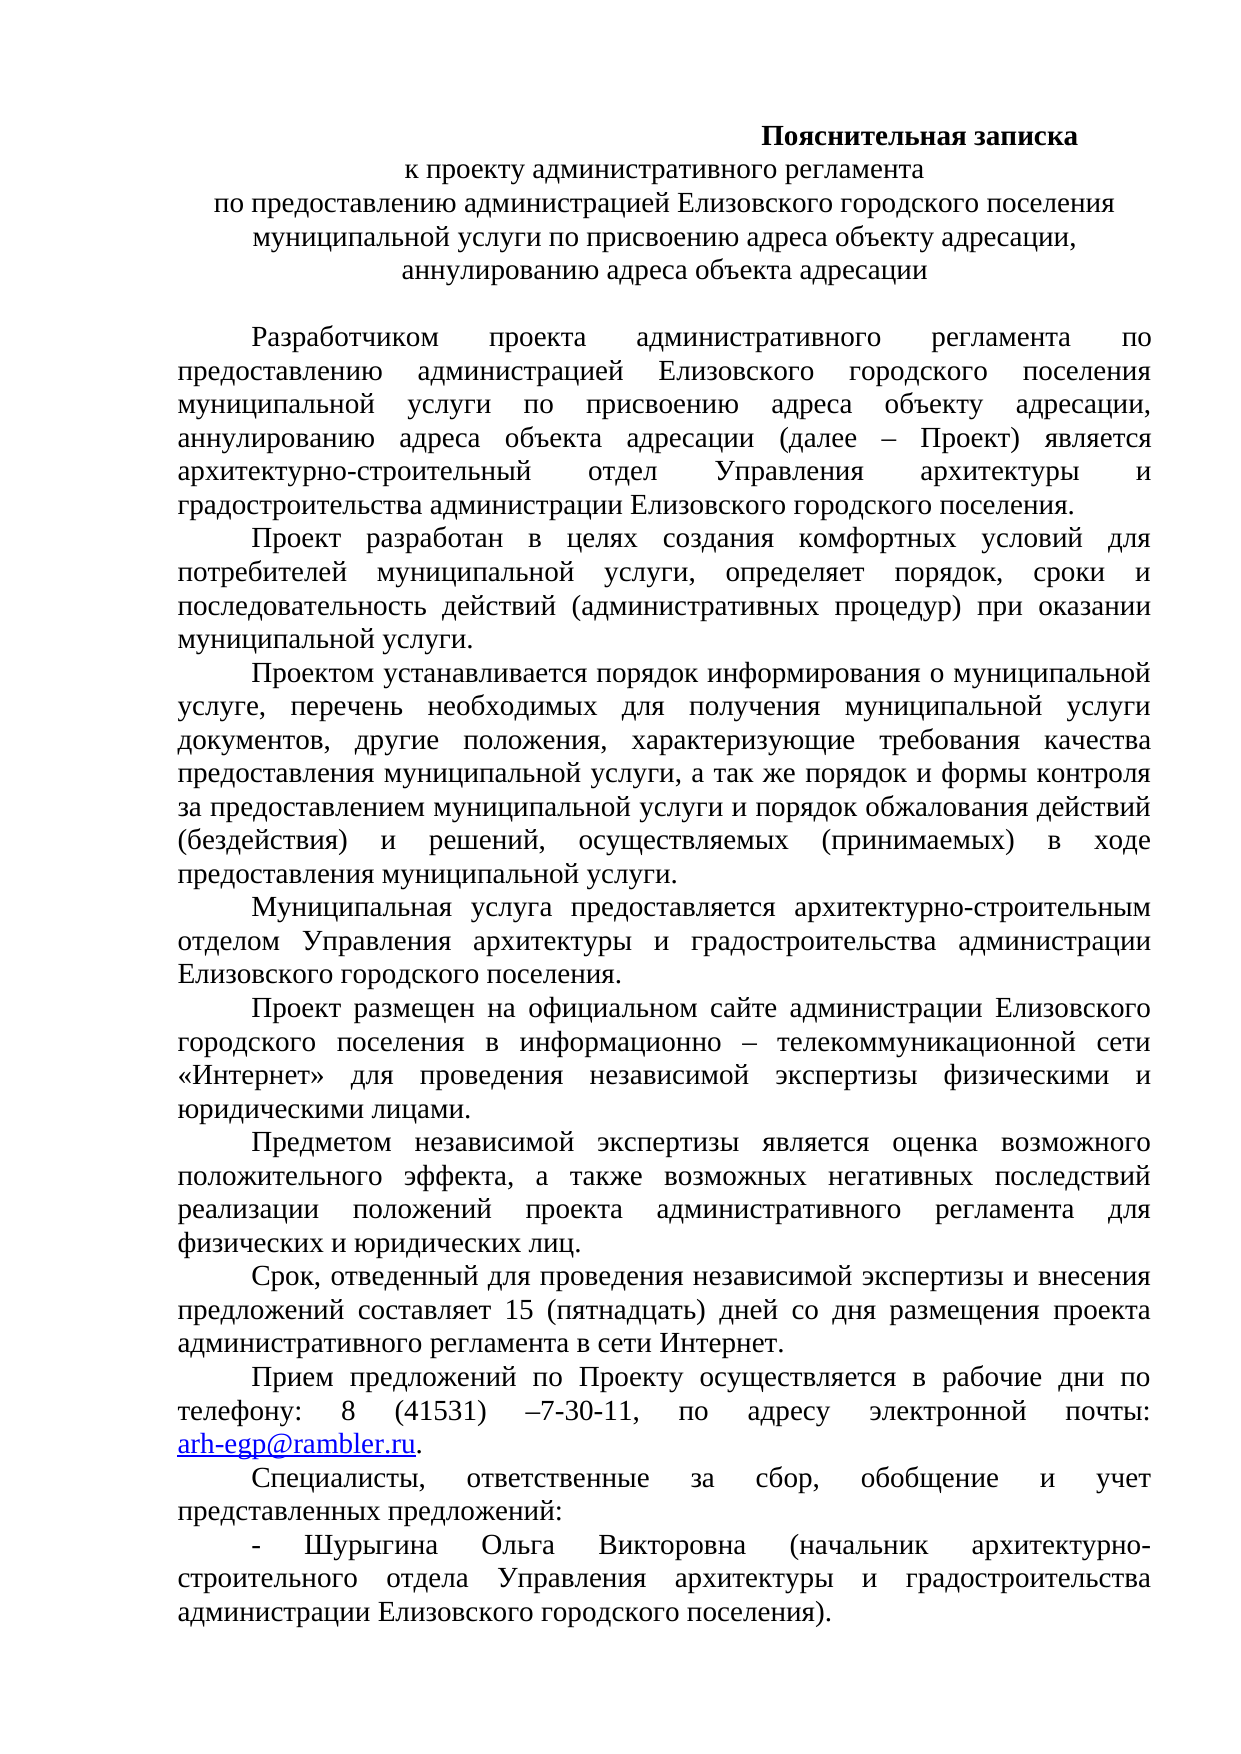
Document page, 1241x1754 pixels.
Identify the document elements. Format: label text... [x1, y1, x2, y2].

text Проектом устанавливается порядок информирования о муниципальной услуге, перечень необходимых для получения муниципальной услуги документов, другие положения, характеризующие требования качества предоставления муниципальной услуги, а так же порядок и формы контроля за предоставлением муниципальной услуги и порядок обжалования действий (бездействия) и решений, осуществляемых (принимаемых) в ходе предоставления муниципальной услуги. [177, 655, 1152, 889]
text Прием предложений по Проекту осуществляется в рабочие дни по телефону: 8 (41531) –7-30-11, по адресу электронной почты: arh-egp@rambler.ru. [177, 1359, 1152, 1460]
text Проект размещен на официальном сайте администрации Елизовского городского поселения в информационно – телекоммуникационной сети «Интернет» для проведения независимой экспертизы физическими и юридическими лицами. [177, 990, 1152, 1124]
text Специалисты, ответственные за сбор, обобщение и учет представленных предложений: [177, 1460, 1152, 1527]
text Разработчиком проекта административного регламента по предоставлению администрацией Елизовского городского поселения муниципальной услуги по присвоению адреса объекту адресации, аннулированию адреса объекта адресации (далее – Проект) является архитектурно-строительный отдел Управления архитектуры и градостроительства администрации Елизовского городского поселения. [177, 319, 1152, 521]
text Пояснительная записка [177, 118, 1152, 152]
text Муниципальная услуга предоставляется архитектурно-строительным отделом Управления архитектуры и градостроительства администрации Елизовского городского поселения. [177, 889, 1152, 990]
text по предоставлению администрацией Елизовского городского поселения муниципальной услуги по присвоению адреса объекту адресации, аннулированию адреса объекта адресации [177, 185, 1152, 286]
text Предметом независимой экспертизы является оценка возможного положительного эффекта, а также возможных негативных последствий реализации положений проекта административного регламента для физических и юридических лиц. [177, 1124, 1152, 1258]
text - Шурыгина Ольга Викторовна (начальник архитектурно-строительного отдела Управления архитектуры и градостроительства администрации Елизовского городского поселения). [177, 1527, 1152, 1627]
text к проекту административного регламента [177, 152, 1152, 185]
text Срок, отведенный для проведения независимой экспертизы и внесения предложений составляет 15 (пятнадцать) дней со дня размещения проекта административного регламента в сети Интернет. [177, 1258, 1152, 1359]
text Проект разработан в целях создания комфортных условий для потребителей муниципальной услуги, определяет порядок, сроки и последовательность действий (административных процедур) при оказании муниципальной услуги. [177, 521, 1152, 655]
